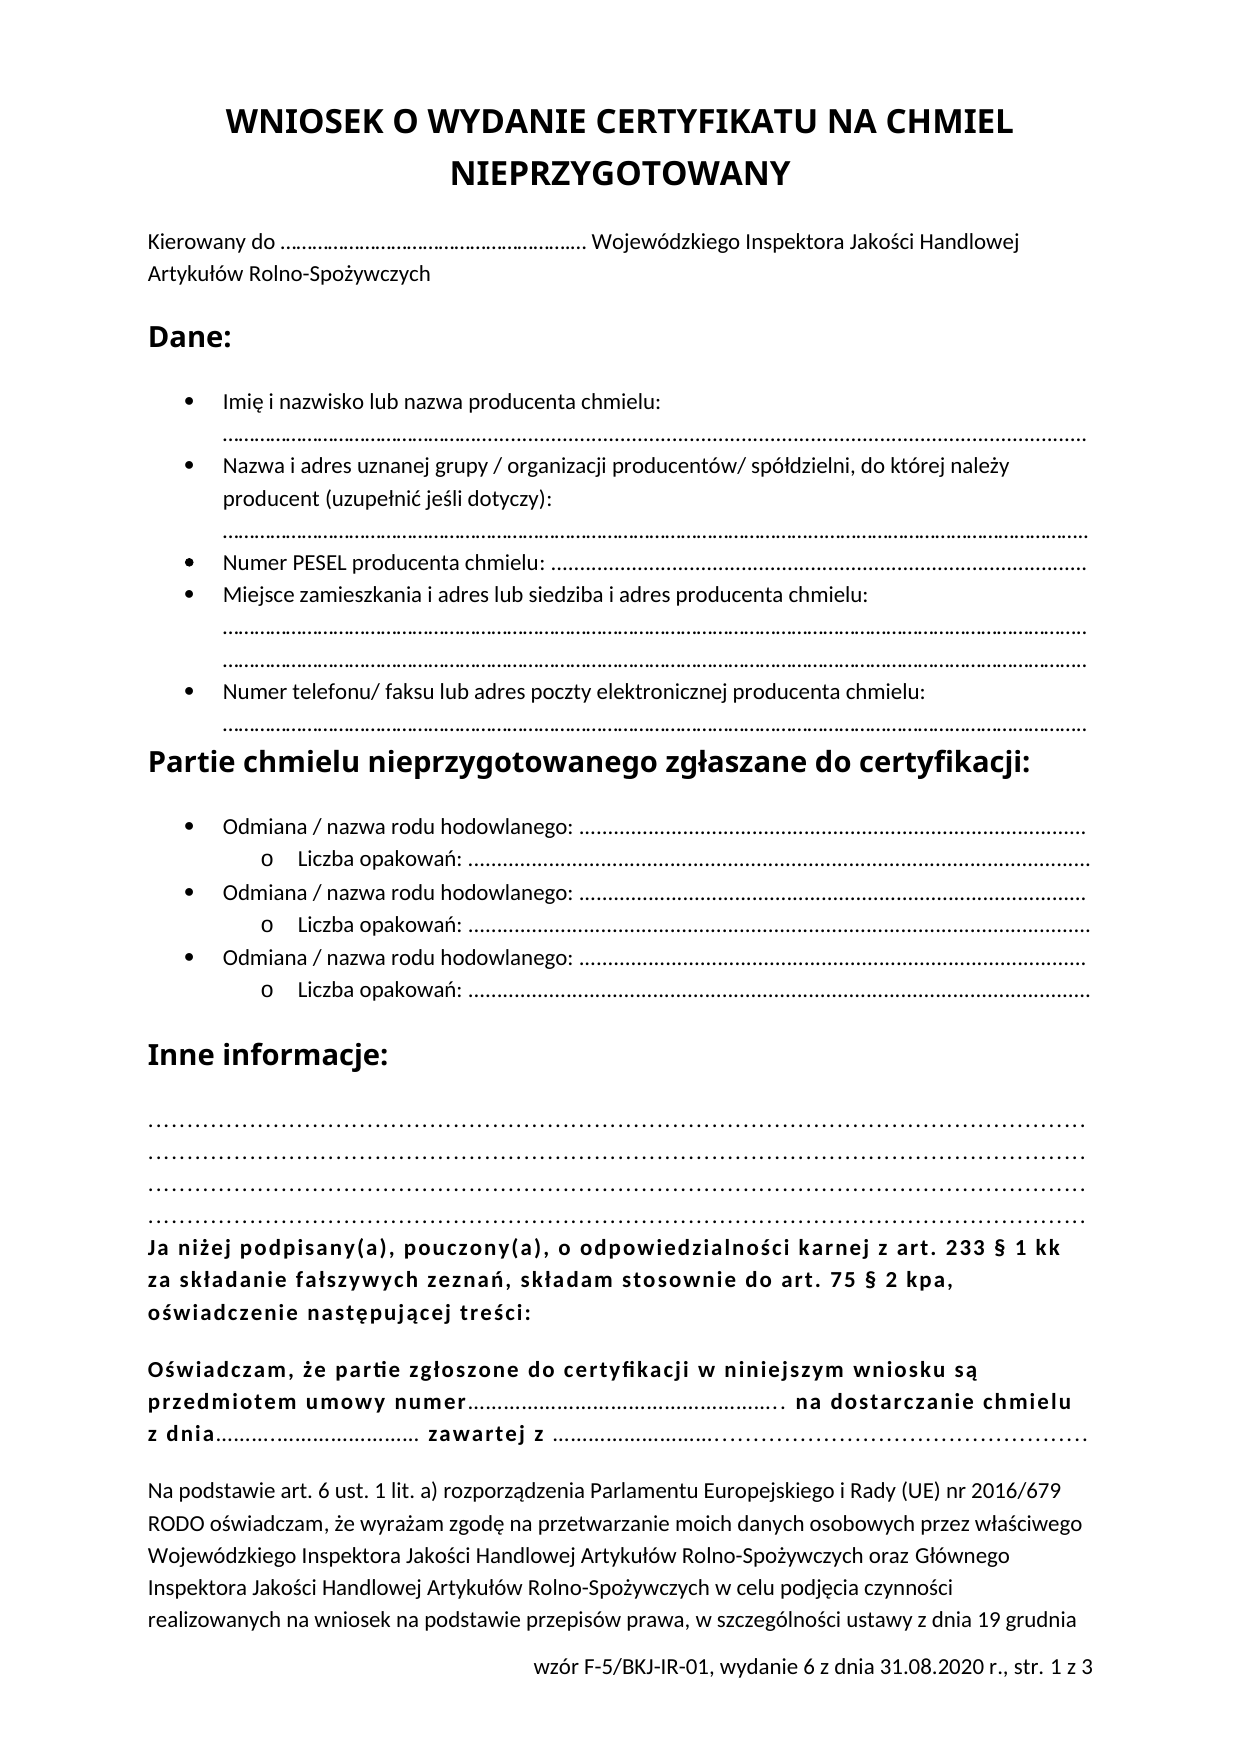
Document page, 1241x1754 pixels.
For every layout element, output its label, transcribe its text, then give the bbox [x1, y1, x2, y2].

list Odmiana / nazwa rodu hodowlanego: ........................................................................................ [185, 878, 1093, 906]
subtitle WNIOSEK O WYDANIE CERTYFIKATU NA CHMIEL NIEPRZYGOTOWANY [148, 98, 1093, 195]
list Numer PESEL producenta chmielu: ............................................................................................. [185, 548, 1093, 576]
list Nazwa i adres uznanej grupy / organizacji producentów/ spółdzielni, do której należy producent (uzupełnić jeśli dotyczy): …………………………………………………………………………………………………...………………………………………….. [185, 452, 1093, 544]
text ................................................................................................................................................................................................................................................................................................................................................................................................................................................................................................ [148, 1105, 1093, 1229]
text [148, 1477, 1093, 1633]
list Odmiana / nazwa rodu hodowlanego: ........................................................................................ [185, 943, 1093, 971]
list Imię i nazwisko lub nazwa producenta chmielu: ………………………………………….......................................................................................................... [185, 387, 1093, 447]
list Liczba opakowań: ............................................................................................................ [260, 844, 1093, 873]
subtitle Inne informacje: [148, 1034, 1093, 1074]
list Odmiana / nazwa rodu hodowlanego: ........................................................................................ [185, 812, 1093, 840]
text Oświadczam, że partie zgłoszone do certyfikacji w niniejszym wniosku są przedmiotem umowy numer…………………………………………….. na dostarczanie chmielu z dnia……….…………………… zawartej z ………………………................................................ [148, 1355, 1093, 1447]
text Ja niżej podpisany(a), pouczony(a), o odpowiedzialności karnej z art. 233 § 1 kk za składanie fałszywych zeznań, składam stosownie do art. 75 § 2 kpa, oświadczenie następującej treści: [148, 1233, 1093, 1326]
text Kierowany do ……………………………………………….… Wojewódzkiego Inspektora Jakości Handlowej Artykułów Rolno-Spożywczych [148, 227, 1093, 287]
subtitle Partie chmielu nieprzygotowanego zgłaszane do certyfikacji: [148, 741, 1093, 781]
subtitle Dane: [148, 317, 1093, 356]
list Miejsce zamieszkania i adres lub siedziba i adres producenta chmielu: ………………………………………………………………………………………………………………………………………………..……………………………………………………………………………………………………………………………………………….. [185, 580, 1093, 673]
list Numer telefonu/ faksu lub adres poczty elektronicznej producenta chmielu: ……………………………………………………………………………………………………………………………………………….. [185, 677, 1093, 737]
list Liczba opakowań: ............................................................................................................ [260, 976, 1093, 1005]
list Liczba opakowań: ............................................................................................................ [260, 910, 1093, 939]
